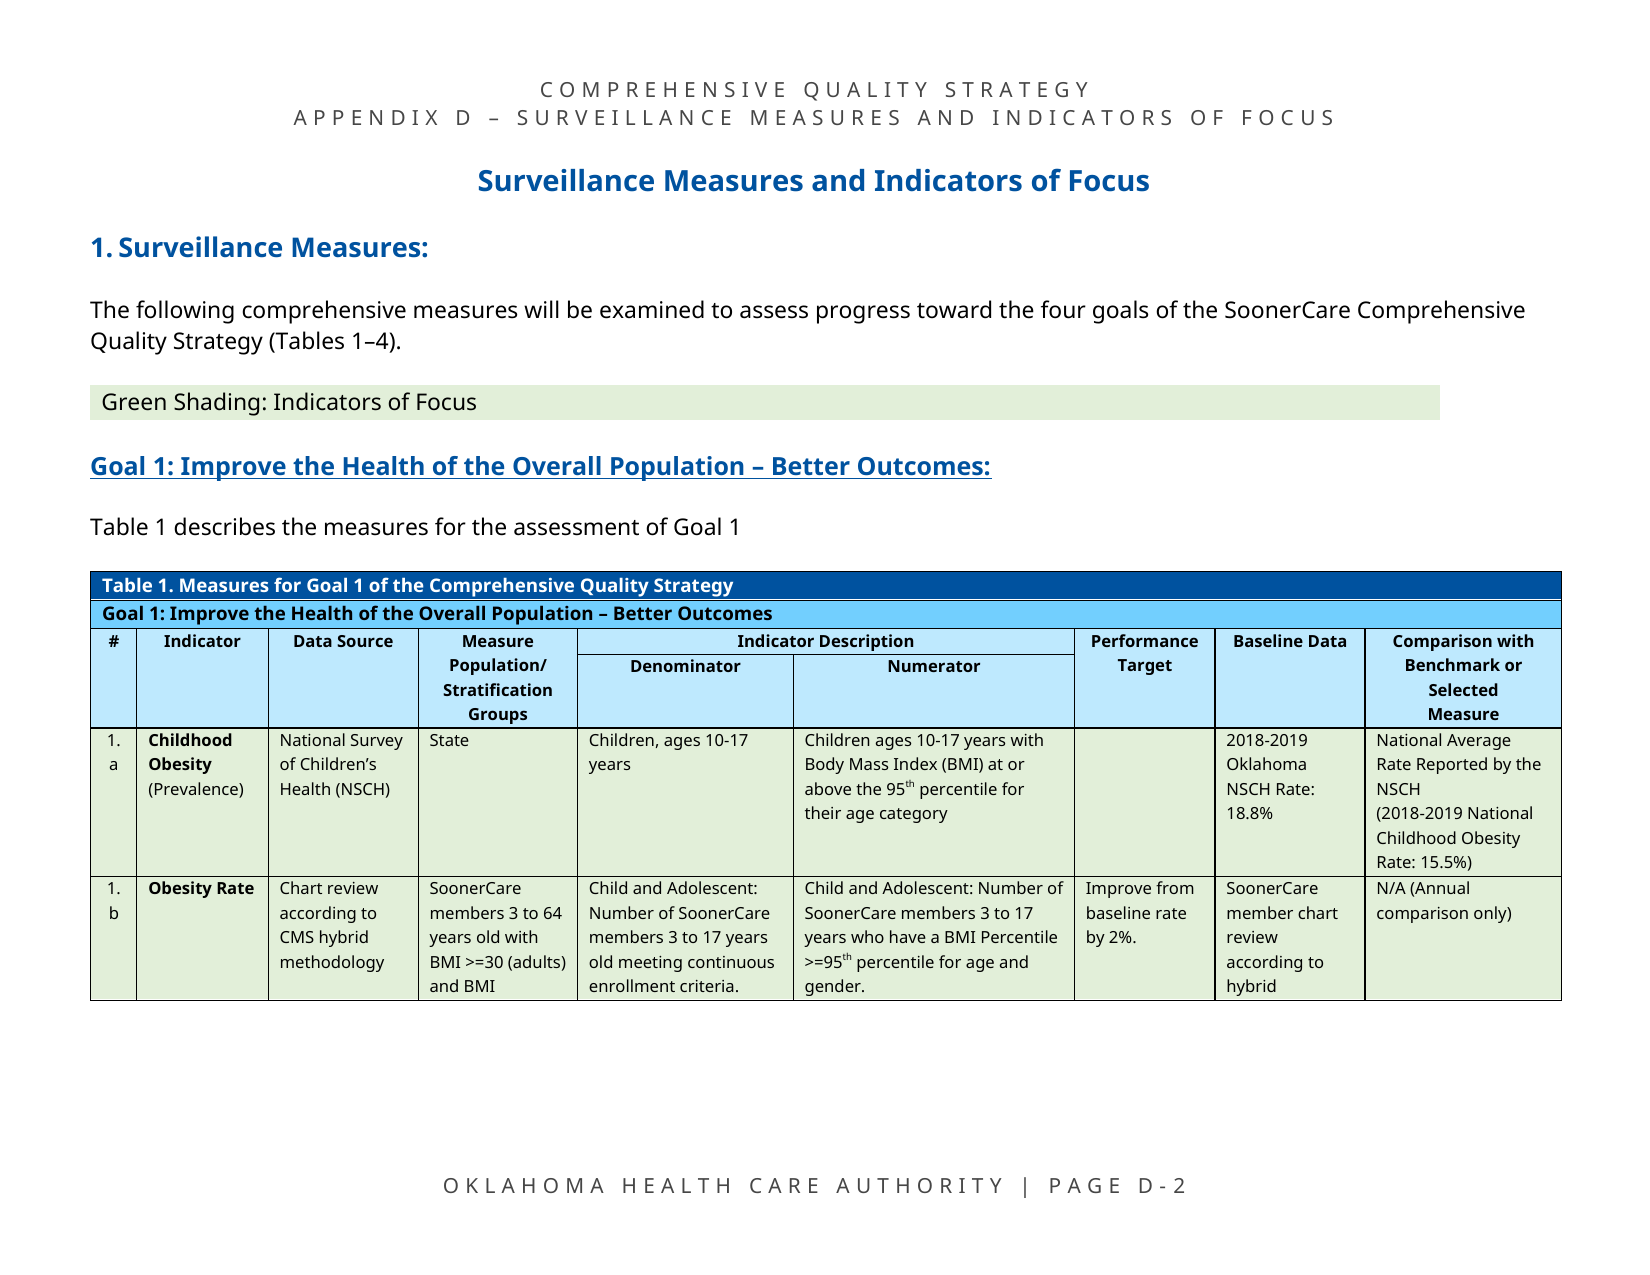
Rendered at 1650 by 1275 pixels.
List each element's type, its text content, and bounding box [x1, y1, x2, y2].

text Table 1 describes the measures for the assessment of Goal 1 [90, 511, 1537, 542]
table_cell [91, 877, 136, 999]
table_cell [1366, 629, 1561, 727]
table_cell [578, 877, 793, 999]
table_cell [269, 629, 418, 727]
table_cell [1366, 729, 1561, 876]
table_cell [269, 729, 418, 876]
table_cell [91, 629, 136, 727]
text Goal 1: Improve the Health of the Overall Population – Better Outcomes: [90, 449, 1537, 483]
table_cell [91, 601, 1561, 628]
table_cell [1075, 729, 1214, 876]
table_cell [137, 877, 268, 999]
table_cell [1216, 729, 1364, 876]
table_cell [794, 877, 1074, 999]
list Surveillance Measures: [90, 228, 1537, 265]
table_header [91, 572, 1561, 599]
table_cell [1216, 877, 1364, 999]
text Surveillance Measures and Indicators of Focus [90, 160, 1537, 200]
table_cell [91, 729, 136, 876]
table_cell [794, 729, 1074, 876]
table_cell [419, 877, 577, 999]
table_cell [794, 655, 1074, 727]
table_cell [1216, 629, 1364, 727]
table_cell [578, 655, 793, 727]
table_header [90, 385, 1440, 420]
text The following comprehensive measures will be examined to assess progress toward the four goals of the SoonerCare Comprehensive Quality Strategy (Tables 1–4). [90, 294, 1537, 356]
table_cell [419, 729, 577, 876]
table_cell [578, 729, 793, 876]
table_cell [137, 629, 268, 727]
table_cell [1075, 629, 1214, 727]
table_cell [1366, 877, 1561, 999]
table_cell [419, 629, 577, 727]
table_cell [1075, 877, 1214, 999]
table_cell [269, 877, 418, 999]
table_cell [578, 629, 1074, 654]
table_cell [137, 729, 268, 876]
